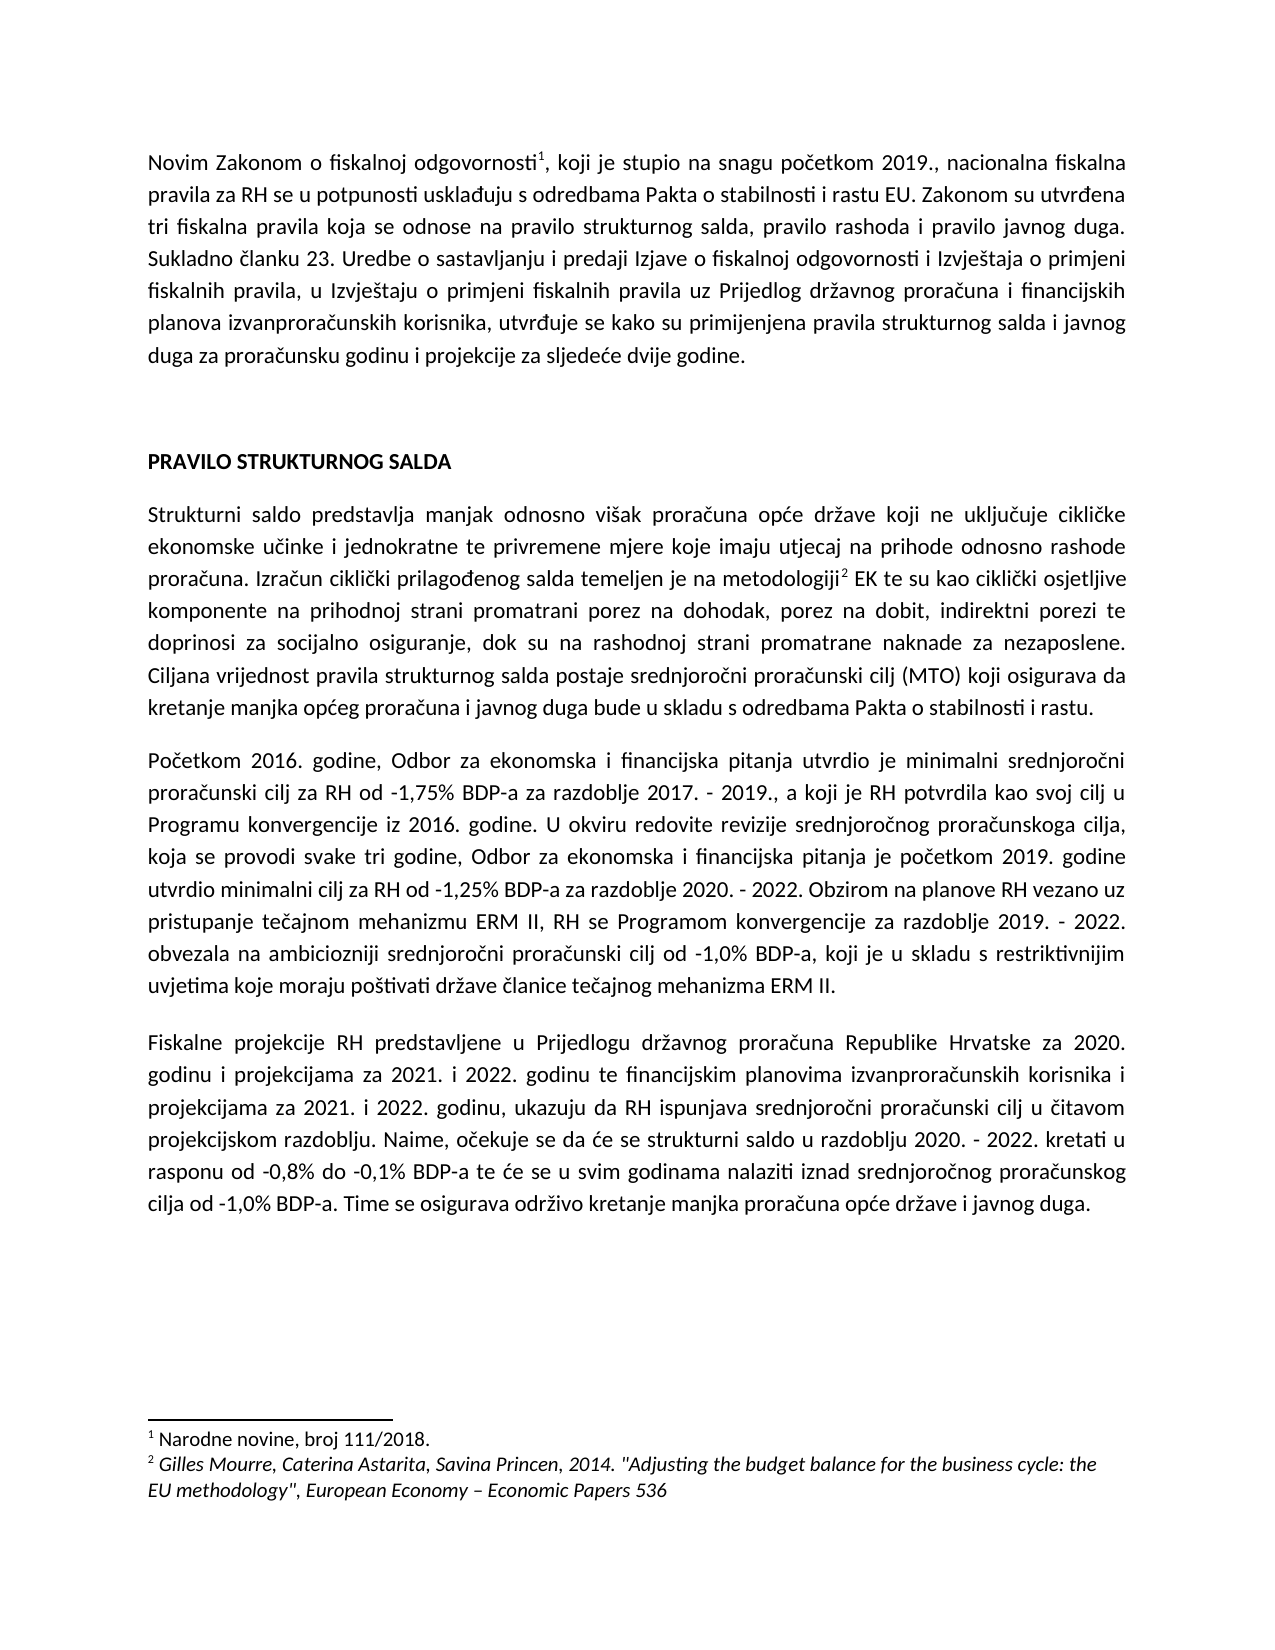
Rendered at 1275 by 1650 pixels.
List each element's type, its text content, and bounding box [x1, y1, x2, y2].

text Fiskalne projekcije RH predstavljene u Prijedlogu državnog proračuna Republike Hrvatske za 2020. godinu i projekcijama za 2021. i 2022. godinu te financijskim planovima izvanproračunskih korisnika i projekcijama za 2021. i 2022. godinu, ukazuju da RH ispunjava srednjoročni proračunski cilj u čitavom projekcijskom razdoblju. Naime, očekuje se da će se strukturni saldo u razdoblju 2020. - 2022. kretati u rasponu od -0,8% do -0,1% BDP-a te će se u svim godinama nalaziti iznad srednjoročnog proračunskog cilja od -1,0% BDP-a. Time se osigurava održivo kretanje manjka proračuna opće države i javnog duga. [148, 1028, 1127, 1217]
text Početkom 2016. godine, Odbor za ekonomska i financijska pitanja utvrdio je minimalni srednjoročni proračunski cilj za RH od -1,75% BDP-a za razdoblje 2017. - 2019., a koji je RH potvrdila kao svoj cilj u Programu konvergencije iz 2016. godine. U okviru redovite revizije srednjoročnog proračunskoga cilja, koja se provodi svake tri godine, Odbor za ekonomska i financijska pitanja je početkom 2019. godine utvrdio minimalni cilj za RH od -1,25% BDP-a za razdoblje 2020. - 2022. Obzirom na planove RH vezano uz pristupanje tečajnom mehanizmu ERM II, RH se Programom konvergencije za razdoblje 2019. - 2022. obvezala na ambiciozniji srednjoročni proračunski cilj od -1,0% BDP-a, koji je u skladu s restriktivnijim uvjetima koje moraju poštivati države članice tečajnog mehanizma ERM II. [148, 746, 1127, 999]
text Novim Zakonom o fiskalnoj odgovornosti, koji je stupio na snagu početkom 2019., nacionalna fiskalna pravila za RH se u potpunosti usklađuju s odredbama Pakta o stabilnosti i rastu EU. Zakonom su utvrđena tri fiskalna pravila koja se odnose na pravilo strukturnog salda, pravilo rashoda i pravilo javnog duga. Sukladno članku 23. Uredbe o sastavljanju i predaji Izjave o fiskalnoj odgovornosti i Izvještaja o primjeni fiskalnih pravila, u Izvještaju o primjeni fiskalnih pravila uz Prijedlog državnog proračuna i financijskih planova izvanproračunskih korisnika, utvrđuje se kako su primijenjena pravila strukturnog salda i javnog duga za proračunsku godinu i projekcije za sljedeće dvije godine. [148, 148, 1127, 369]
text PRAVILO STRUKTURNOG SALDA [148, 447, 1127, 475]
text Strukturni saldo predstavlja manjak odnosno višak proračuna opće države koji ne uključuje cikličke ekonomske učinke i jednokratne te privremene mjere koje imaju utjecaj na prihode odnosno rashode proračuna. Izračun ciklički prilagođenog salda temeljen je na metodologiji EK te su kao ciklički osjetljive komponente na prihodnoj strani promatrani porez na dohodak, porez na dobit, indirektni porezi te doprinosi za socijalno osiguranje, dok su na rashodnoj strani promatrane naknade za nezaposlene. Ciljana vrijednost pravila strukturnog salda postaje srednjoročni proračunski cilj (MTO) koji osigurava da kretanje manjka općeg proračuna i javnog duga bude u skladu s odredbama Pakta o stabilnosti i rastu. [148, 500, 1127, 721]
